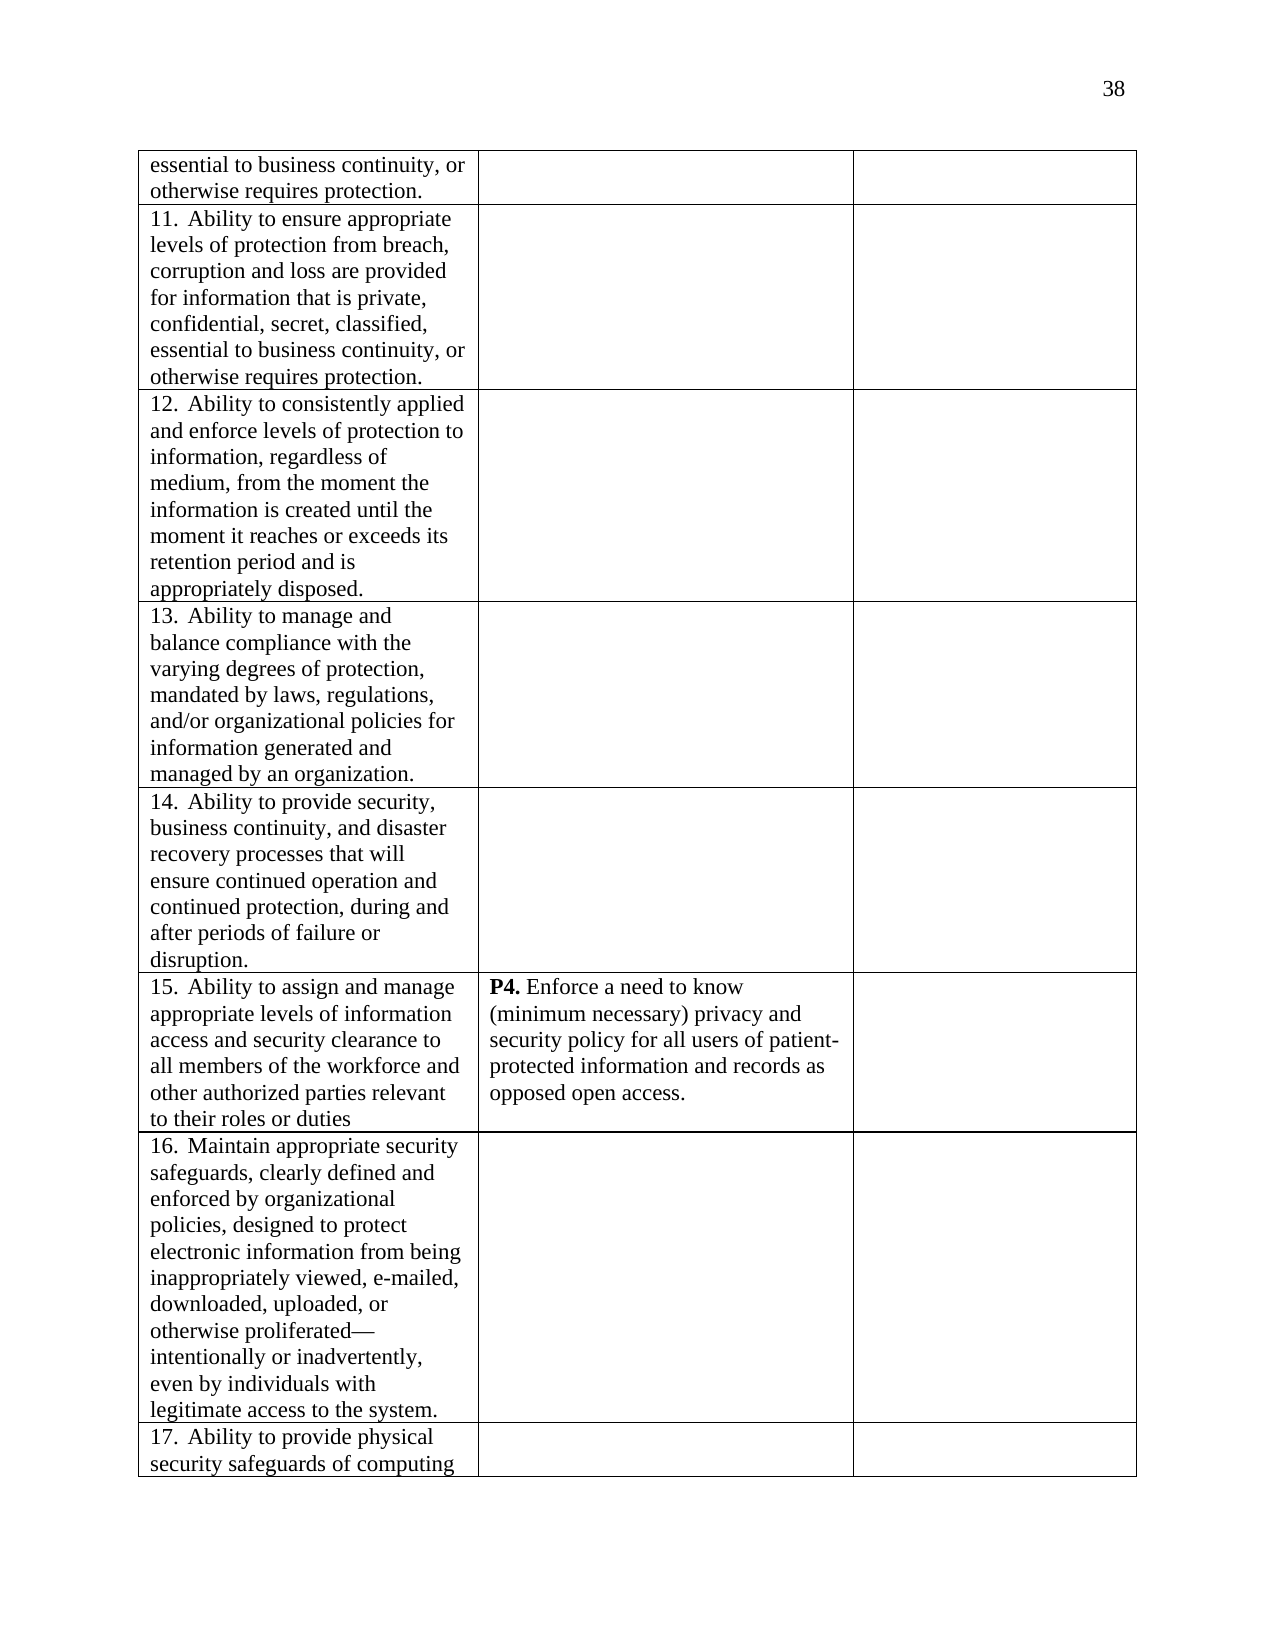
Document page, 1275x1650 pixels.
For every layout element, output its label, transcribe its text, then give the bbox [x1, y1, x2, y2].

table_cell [139, 1423, 478, 1476]
table_cell [479, 602, 853, 787]
table_cell [479, 788, 853, 972]
table_cell [854, 602, 1136, 787]
table_cell [854, 1133, 1136, 1422]
table_cell [854, 1423, 1136, 1476]
table_cell [854, 390, 1136, 601]
table_cell [479, 1133, 853, 1422]
table_cell [854, 151, 1136, 204]
table_cell Ability to provide security, business continuity, and disaster recovery processes that will ensure continued operation and continued protection, during and after periods of failure or disruption. [139, 788, 478, 972]
table_cell Maintain appropriate security safeguards, clearly defined and enforced by organizational policies, designed to protect electronic information from being inappropriately viewed, e-mailed, downloaded, uploaded, or otherwise proliferated—intentionally or inadvertently, even by individuals with legitimate access to the system. [139, 1133, 478, 1422]
table_cell [854, 973, 1136, 1131]
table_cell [139, 151, 478, 204]
table_cell P4. Enforce a need to know (minimum necessary) privacy and security policy for all users of patient-protected information and records as opposed open access. [479, 973, 853, 1131]
table_cell Ability to manage and balance compliance with the varying degrees of protection, mandated by laws, regulations, and/or organizational policies for information generated and managed by an organization. [139, 602, 478, 787]
table_cell [479, 205, 853, 389]
table_cell [479, 1423, 853, 1476]
table_cell [479, 151, 853, 204]
table_cell Ability to assign and manage appropriate levels of information access and security clearance to all members of the workforce and other authorized parties relevant to their roles or duties [139, 973, 478, 1131]
table_cell Ability to consistently applied and enforce levels of protection to information, regardless of medium, from the moment the information is created until the moment it reaches or exceeds its retention period and is appropriately disposed. [139, 390, 478, 601]
table_cell [854, 205, 1136, 389]
table_cell [854, 788, 1136, 972]
table_cell [479, 390, 853, 601]
